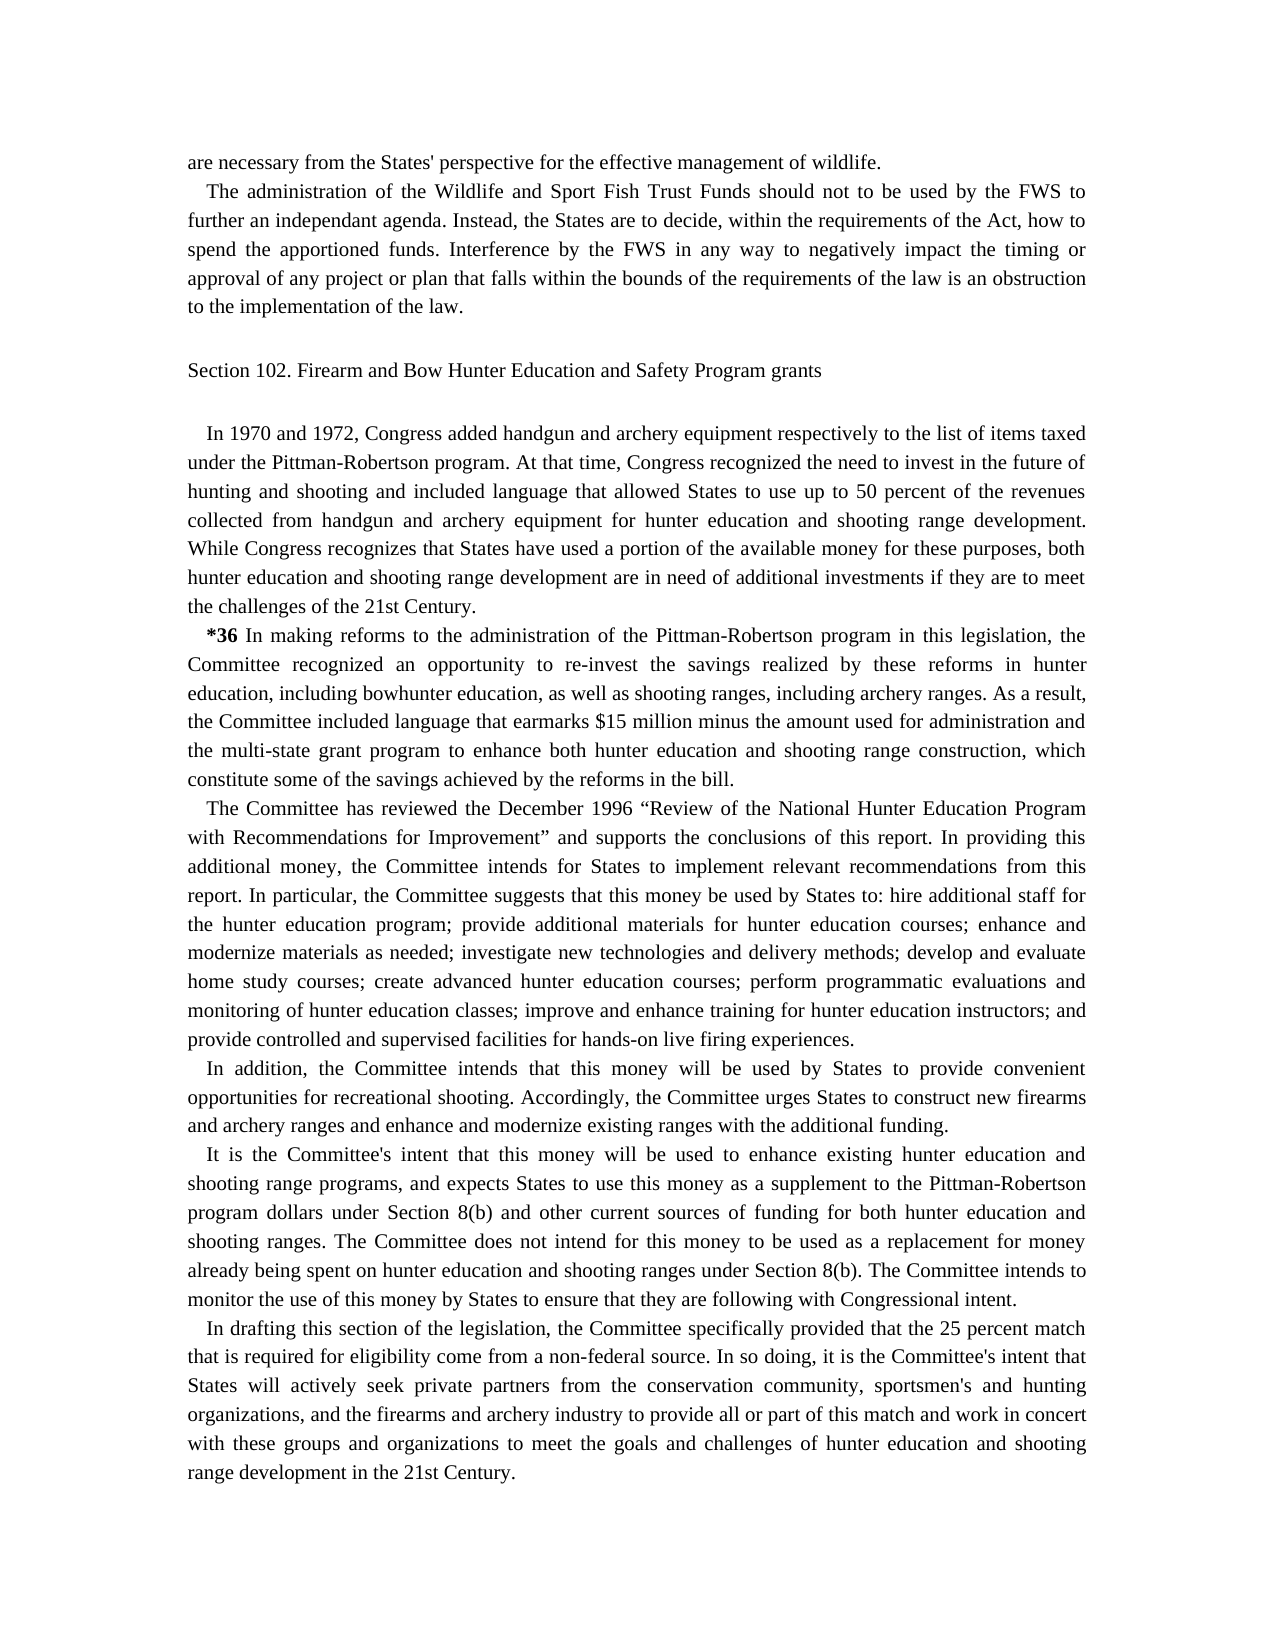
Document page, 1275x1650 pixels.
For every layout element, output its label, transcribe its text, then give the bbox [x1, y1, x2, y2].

text The Committee has reviewed the December 1996 “Review of the National Hunter Education Program with Recommendations for Improvement” and supports the conclusions of this report. In providing this additional money, the Committee intends for States to implement relevant recommendations from this report. In particular, the Committee suggests that this money be used by States to: hire additional staff for the hunter education program; provide additional materials for hunter education courses; enhance and modernize materials as needed; investigate new technologies and delivery methods; develop and evaluate home study courses; create advanced hunter education courses; perform programmatic evaluations and monitoring of hunter education classes; improve and enhance training for hunter education instructors; and provide controlled and supervised facilities for hands-on live firing experiences. [187, 796, 1087, 1051]
text Section 102. Firearm and Bow Hunter Education and Safety Program grants [187, 358, 1087, 382]
text The administration of the Wildlife and Sport Fish Trust Funds should not to be used by the FWS to further an independant agenda. Instead, the States are to decide, within the requirements of the Act, how to spend the apportioned funds. Interference by the FWS in any way to negatively impact the timing or approval of any project or plan that falls within the bounds of the requirements of the law is an obstruction to the implementation of the law. [187, 179, 1087, 318]
text In drafting this section of the legislation, the Committee specifically provided that the 25 percent match that is required for eligibility come from a non-federal source. In so doing, it is the Committee's intent that States will actively seek private partners from the conservation community, sportsmen's and hunting organizations, and the firearms and archery industry to provide all or part of this match and work in concert with these groups and organizations to meet the goals and challenges of hunter education and shooting range development in the 21st Century. [187, 1315, 1087, 1484]
text In addition, the Committee intends that this money will be used by States to provide convenient opportunities for recreational shooting. Accordingly, the Committee urges States to construct new firearms and archery ranges and enhance and modernize existing ranges with the additional funding. [187, 1056, 1087, 1137]
text *36 In making reforms to the administration of the Pittman-Robertson program in this legislation, the Committee recognized an opportunity to re-invest the savings realized by these reforms in hunter education, including bowhunter education, as well as shooting ranges, including archery ranges. As a result, the Committee included language that earmarks $15 million minus the amount used for administration and the multi-state grant program to enhance both hunter education and shooting range construction, which constitute some of the savings achieved by the reforms in the bill. [187, 623, 1087, 791]
text It is the Committee's intent that this money will be used to enhance existing hunter education and shooting range programs, and expects States to use this money as a supplement to the Pittman-Robertson program dollars under Section 8(b) and other current sources of funding for both hunter education and shooting ranges. The Committee does not intend for this money to be used as a replacement for money already being spent on hunter education and shooting ranges under Section 8(b). The Committee intends to monitor the use of this money by States to ensure that they are following with Congressional intent. [187, 1142, 1087, 1311]
text In 1970 and 1972, Congress added handgun and archery equipment respectively to the list of items taxed under the Pittman-Robertson program. At that time, Congress recognized the need to invest in the future of hunting and shooting and included language that allowed States to use up to 50 percent of the revenues collected from handgun and archery equipment for hunter education and shooting range development. While Congress recognizes that States have used a portion of the available money for these purposes, both hunter education and shooting range development are in need of additional investments if they are to meet the challenges of the 21st Century. [187, 421, 1087, 618]
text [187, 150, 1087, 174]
